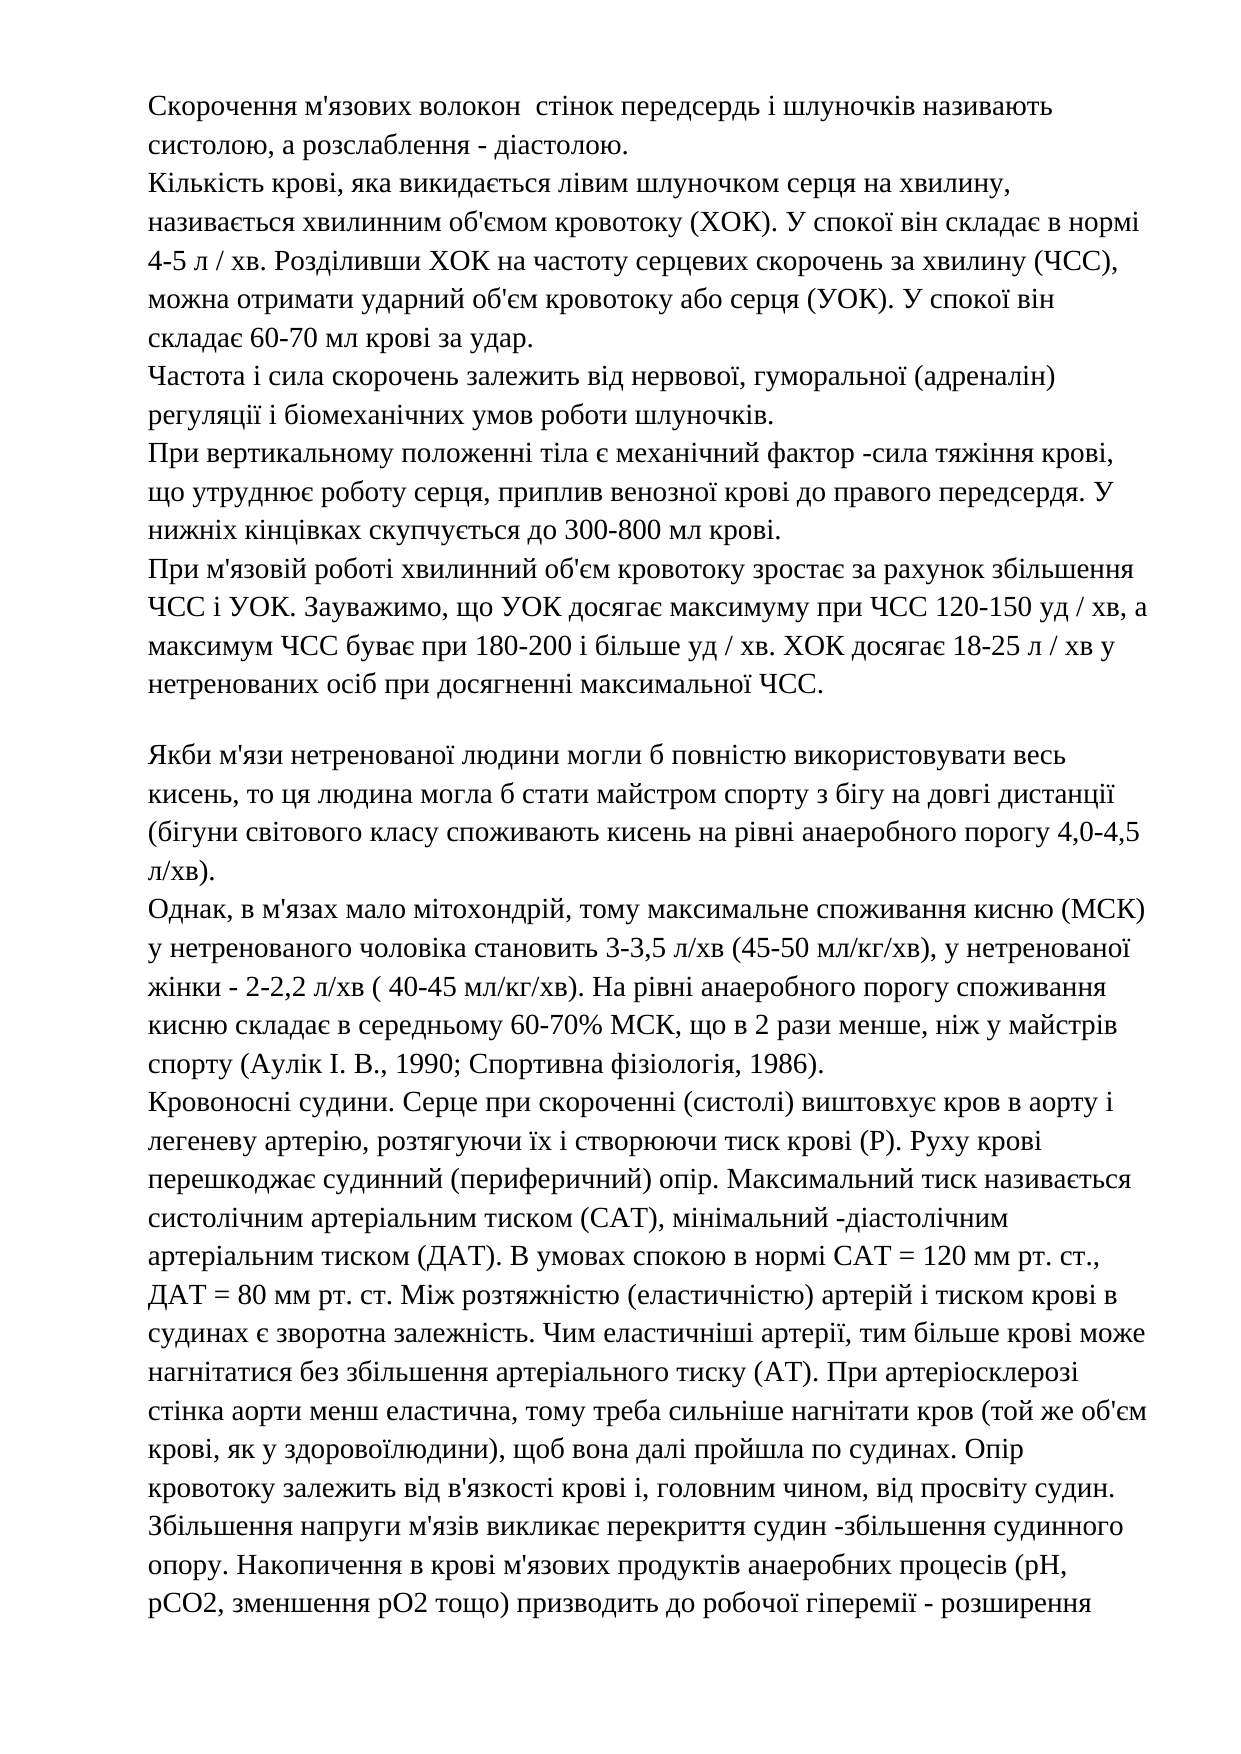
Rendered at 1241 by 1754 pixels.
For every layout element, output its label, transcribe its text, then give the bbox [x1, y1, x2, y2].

text Кількість крові, яка викидається лівим шлуночком серця на хвилину, називається хвилинним об'ємом кровотоку (ХОК). У спокої він складає в нормі 4-5 л / хв. Розділивши ХОК на частоту серцевих скорочень за хвилину (ЧСС), можна отримати ударний об'єм кровотоку або серця (УОК). У спокої він складає 60-70 мл крові за удар. [148, 166, 1152, 353]
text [148, 1508, 1152, 1619]
text Кровоносні судини. Серце при скороченні (систолі) виштовхує кров в аорту і легеневу артерію, розтягуючи їх і створюючи тиск крові (Р). Руху крові перешкоджає судинний (периферичний) опір. Максимальний тиск називається [148, 1084, 1152, 1195]
text Скорочення м'язових волокон стінок передсердь і шлуночків називають систолою, а розслаблення - діастолою. [148, 88, 1152, 161]
text Частота і сила скорочень залежить від нервової, гуморальної (адреналін) регуляції і біомеханічних умов роботи шлуночків. [148, 358, 1152, 430]
text При м'язовій роботі хвилинний об'єм кровотоку зростає за рахунок збільшення ЧСС і УОК. Зауважимо, що УОК досягає максимуму при ЧСС 120-150 уд / хв, а максимум ЧСС буває при 180-200 і більше уд / хв. ХОК досягає 18-25 л / хв у нетренованих осіб при досягненні максимальної ЧСС. [148, 551, 1152, 700]
text При вертикальному положенні тіла є механічний фактор -сила тяжіння крові, що утруднює роботу серця, приплив венозної крові до правого передсердя. У нижніх кінцівках скупчується до 300-800 мл крові. [148, 435, 1152, 546]
text Якби м'язи нетренованої людини могли б повністю використовувати весь кисень, то ця людина могла б стати майстром спорту з бігу на довгі дистанції (бігуни світового класу споживають кисень на рівні анаеробного порогу 4,0-4,5 л/хв). [148, 737, 1152, 887]
text нагнітатися без збільшення артеріального тиску (АТ). При артеріосклерозі стінка аорти менш еластична, тому треба сильніше нагнітати кров (той же об'єм крові, як у здоровоїлюдини), щоб вона далі пройшла по судинах. Опір кровотоку залежить від в'язкості крові і, головним чином, від просвіту судин. [148, 1354, 1152, 1503]
text Однак, в м'язах мало мітохондрій, тому максимальне споживання кисню (МСК) у нетренованого чоловіка становить 3-3,5 л/хв (45-50 мл/кг/хв), у нетренованої жінки - 2-2,2 л/хв ( 40-45 мл/кг/хв). На рівні анаеробного порогу споживання кисню складає в середньому 60-70% МСК, що в 2 рази менше, ніж у майстрів спорту (Аулік І. В., 1990; Спортивна фізіологія, 1986). [148, 892, 1152, 1079]
text систолічним артеріальним тиском (САТ), мінімальний -діастолічним артеріальним тиском (ДАТ). В умовах спокою в нормі САТ = 120 мм рт. ст., ДАТ = 80 мм рт. ст. Між розтяжністю (еластичністю) артерій і тиском крові в судинах є зворотна залежність. Чим еластичніші артерії, тим більше крові може [148, 1200, 1152, 1349]
